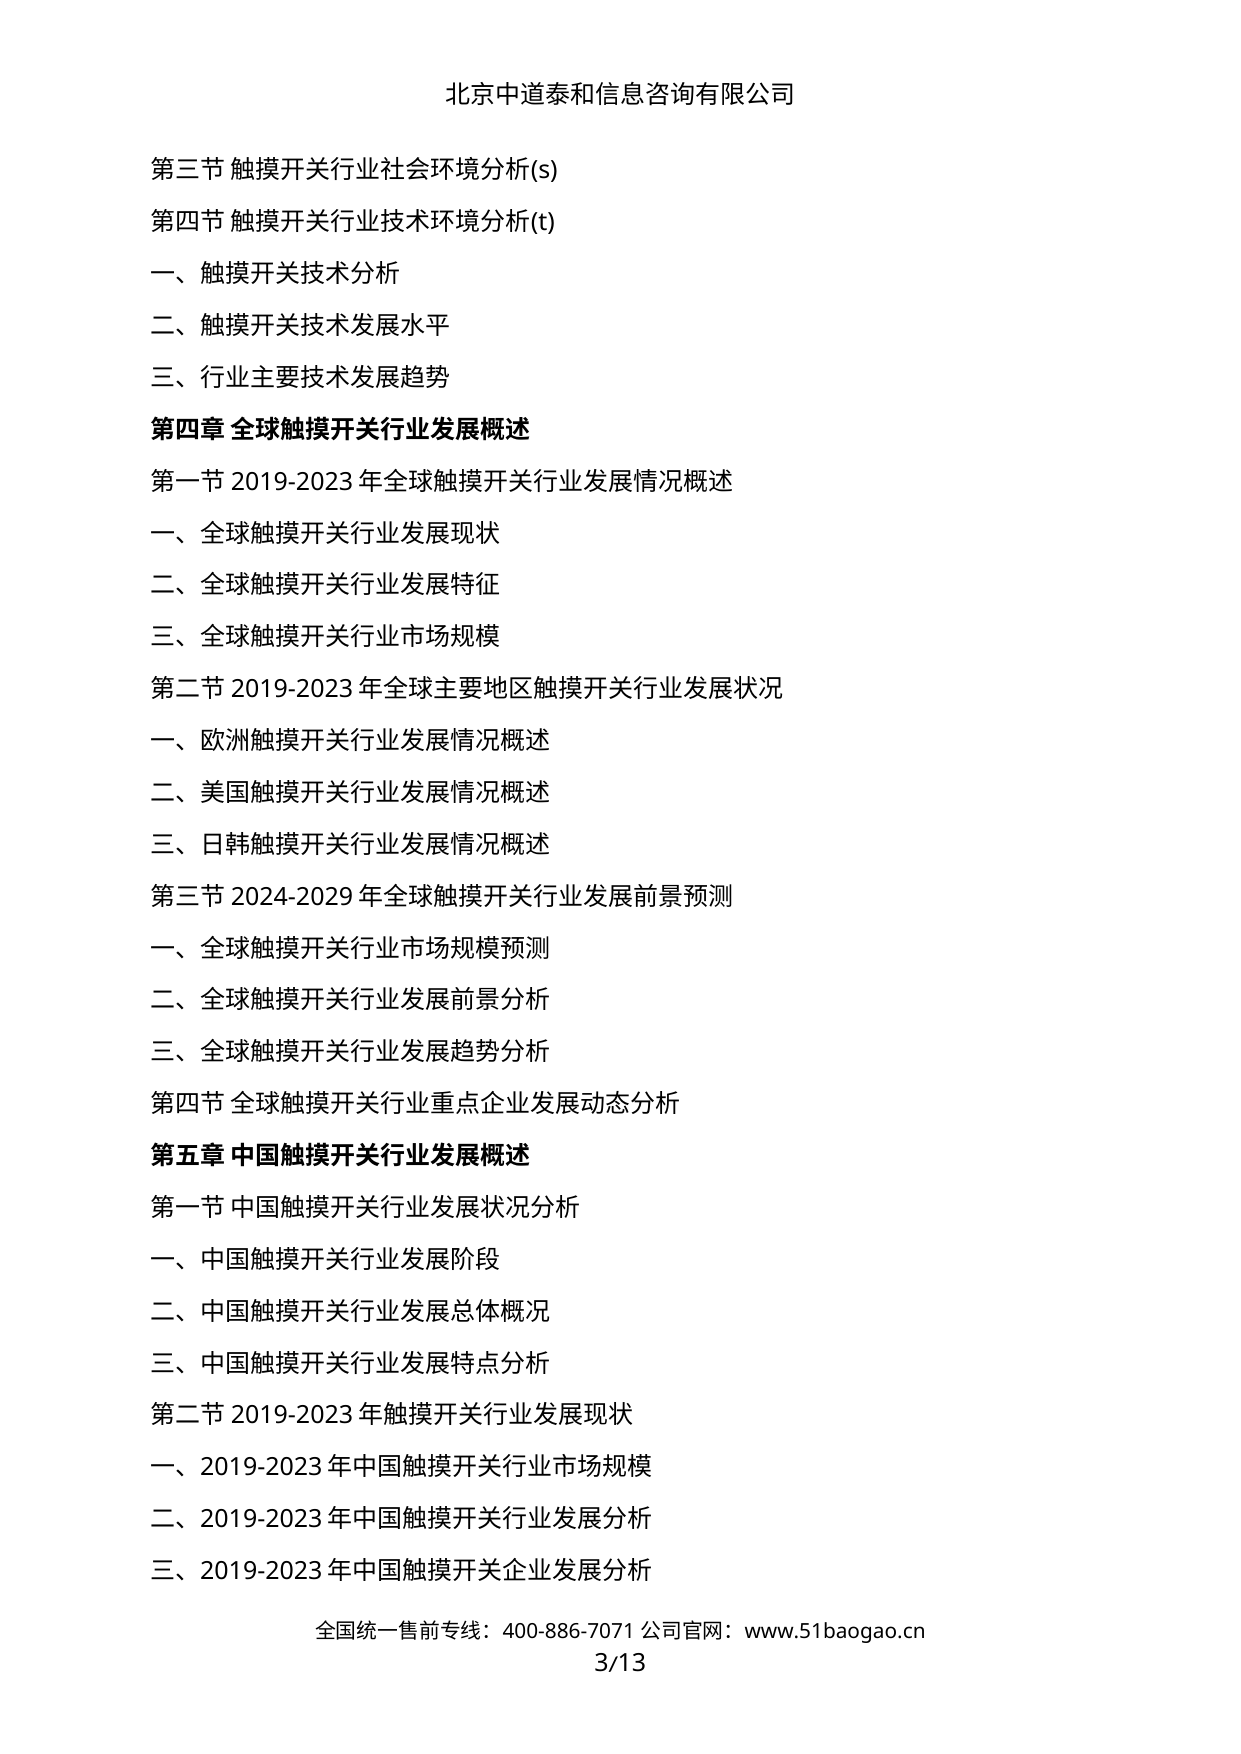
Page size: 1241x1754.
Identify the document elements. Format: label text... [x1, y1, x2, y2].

text 第四章 全球触摸开关行业发展概述 [150, 409, 1090, 446]
text 第一节 中国触摸开关行业发展状况分析 [150, 1187, 1090, 1224]
text 一、2019-2023年中国触摸开关行业市场规模 [150, 1447, 1090, 1483]
text 一、触摸开关技术分析 [150, 254, 1090, 290]
text 第一节 2019-2023年全球触摸开关行业发展情况概述 [150, 461, 1090, 497]
text 第二节 2019-2023年触摸开关行业发展现状 [150, 1395, 1090, 1431]
text 一、全球触摸开关行业发展现状 [150, 513, 1090, 549]
text 第四节 全球触摸开关行业重点企业发展动态分析 [150, 1084, 1090, 1120]
text 一、全球触摸开关行业市场规模预测 [150, 928, 1090, 964]
text 三、日韩触摸开关行业发展情况概述 [150, 824, 1090, 861]
text 一、中国触摸开关行业发展阶段 [150, 1239, 1090, 1276]
text 第二节 2019-2023年全球主要地区触摸开关行业发展状况 [150, 669, 1090, 705]
text 二、2019-2023年中国触摸开关行业发展分析 [150, 1499, 1090, 1535]
text 三、全球触摸开关行业市场规模 [150, 617, 1090, 653]
text 第五章 中国触摸开关行业发展概述 [150, 1136, 1090, 1172]
text 第三节 2024-2029年全球触摸开关行业发展前景预测 [150, 876, 1090, 912]
text 二、触摸开关技术发展水平 [150, 306, 1090, 342]
text 三、中国触摸开关行业发展特点分析 [150, 1343, 1090, 1379]
text 三、2019-2023年中国触摸开关企业发展分析 [150, 1551, 1090, 1587]
text 二、美国触摸开关行业发展情况概述 [150, 772, 1090, 809]
text 第三节 触摸开关行业社会环境分析(s) [150, 150, 1090, 186]
text 二、中国触摸开关行业发展总体概况 [150, 1291, 1090, 1327]
text 一、欧洲触摸开关行业发展情况概述 [150, 721, 1090, 757]
text 三、全球触摸开关行业发展趋势分析 [150, 1032, 1090, 1068]
text 二、全球触摸开关行业发展前景分析 [150, 980, 1090, 1016]
text 二、全球触摸开关行业发展特征 [150, 565, 1090, 601]
text 第四节 触摸开关行业技术环境分析(t) [150, 202, 1090, 238]
text 三、行业主要技术发展趋势 [150, 357, 1090, 394]
